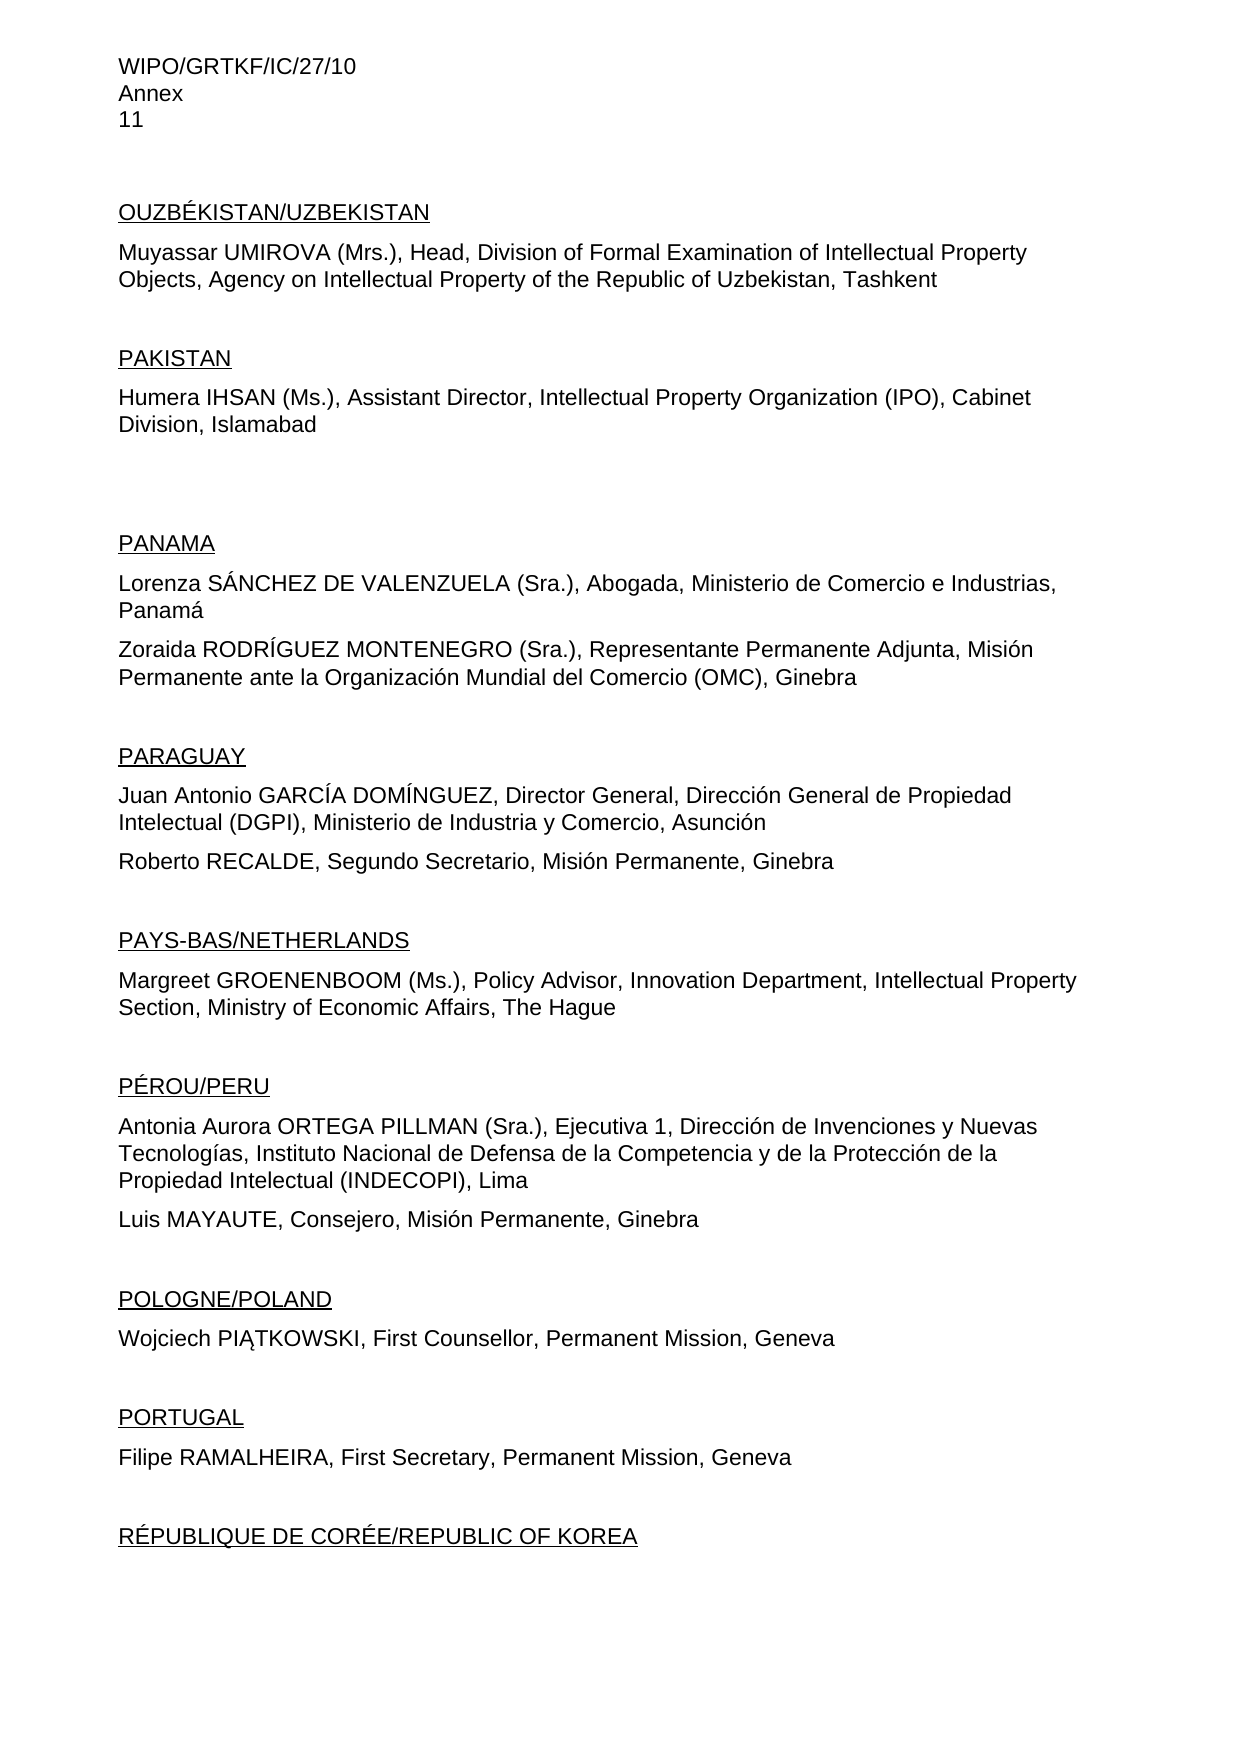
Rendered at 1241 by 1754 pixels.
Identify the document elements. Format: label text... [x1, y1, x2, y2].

text PAYS-BAS/NETHERLANDS [118, 927, 1092, 954]
text Roberto RECALDE, Segundo Secretario, Misión Permanente, Ginebra [118, 848, 1092, 874]
text PÉROU/PERU [118, 1072, 1092, 1099]
text Luis MAYAUTE, Consejero, Misión Permanente, Ginebra [118, 1206, 1092, 1233]
text OUZBÉKISTAN/UZBEKISTAN [118, 198, 1092, 225]
text Zoraida RODRÍGUEZ MONTENEGRO (Sra.), Representante Permanente Adjunta, Misión Permanente ante la Organización Mundial del Comercio (OMC), Ginebra [118, 636, 1092, 690]
text POLOGNE/POLAND [118, 1285, 1092, 1312]
text PORTUGAL [118, 1404, 1092, 1431]
text Wojciech PIĄTKOWSKI, First Counsellor, Permanent Mission, Geneva [118, 1324, 1092, 1352]
text Margreet GROENENBOOM (Ms.), Policy Advisor, Innovation Department, Intellectual Property Section, Ministry of Economic Affairs, The Hague [118, 966, 1092, 1020]
text Filipe RAMALHEIRA, First Secretary, Permanent Mission, Geneva [118, 1443, 1092, 1470]
text Juan Antonio GARCÍA DOMÍNGUEZ, Director General, Dirección General de Propiedad Intelectual (DGPI), Ministerio de Industria y Comercio, Asunción [118, 781, 1092, 836]
text PAKISTAN [118, 344, 1092, 371]
text Humera IHSAN (Ms.), Assistant Director, Intellectual Property Organization (IPO), Cabinet Division, Islamabad [118, 383, 1092, 438]
text RÉPUBLIQUE DE CORÉE/REPUBLIC OF KOREA [118, 1522, 1092, 1549]
text Lorenza SÁNCHEZ DE VALENZUELA (Sra.), Abogada, Ministerio de Comercio e Industrias, Panamá [118, 569, 1092, 623]
text Muyassar UMIROVA (Mrs.), Head, Division of Formal Examination of Intellectual Property Objects, Agency on Intellectual Property of the Republic of Uzbekistan, Tashkent [118, 238, 1092, 292]
text PARAGUAY [118, 742, 1092, 769]
text PANAMA [118, 529, 1092, 556]
text Antonia Aurora ORTEGA PILLMAN (Sra.), Ejecutiva 1, Dirección de Invenciones y Nuevas Tecnologías, Instituto Nacional de Defensa de la Competencia y de la Protección de la Propiedad Intelectual (INDECOPI), Lima [118, 1112, 1092, 1193]
